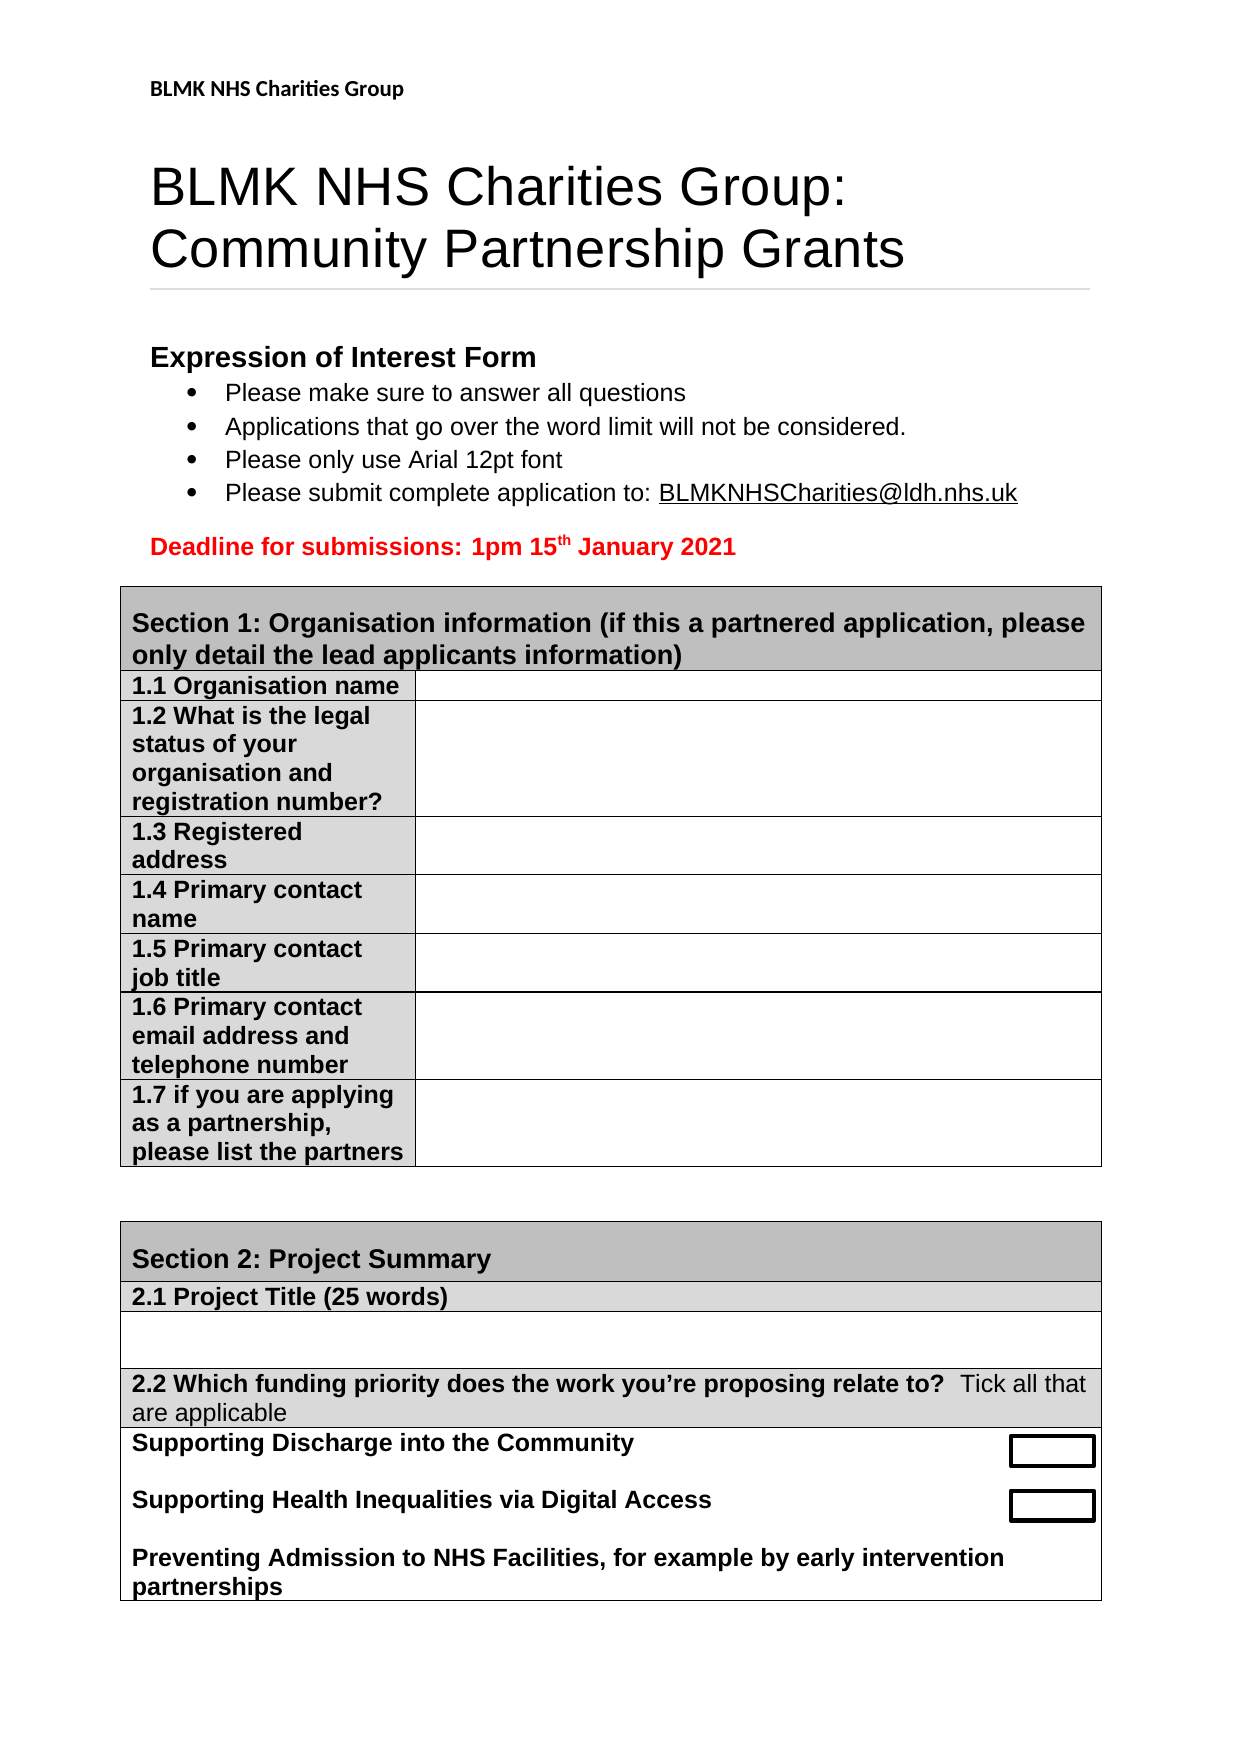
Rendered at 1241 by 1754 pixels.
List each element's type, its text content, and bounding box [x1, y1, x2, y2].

list Please only use Arial 12pt font [187, 444, 1090, 473]
table_cell [416, 934, 1101, 991]
list Applications that go over the word limit will not be considered. [187, 411, 1090, 440]
table_cell 1.7 if you are applying as a partnership, please list the partners [121, 1080, 415, 1166]
table_header Section 2: Project Summary [121, 1222, 1101, 1281]
list Please submit complete application to: BLMKNHSCharities@ldh.nhs.uk [187, 478, 1090, 507]
table_cell 1.6 Primary contact email address and telephone number [121, 993, 415, 1079]
table_cell [416, 875, 1101, 933]
text Deadline for submissions: 1pm 15th January 2021 [150, 532, 1090, 560]
table_cell 1.3 Registered address [121, 817, 415, 874]
table_cell 2.2 Which funding priority does the work you’re proposing relate to? Tick all that are applicable [121, 1369, 1101, 1427]
table_cell [416, 1080, 1101, 1166]
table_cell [121, 1428, 1101, 1600]
list Please make sure to answer all questions [187, 378, 1090, 407]
table_cell [416, 817, 1101, 874]
table_cell 1.5 Primary contact job title [121, 934, 415, 991]
subtitle Expression of Interest Form [150, 340, 1090, 373]
title BLMK NHS Charities Group: Community Partnership Grants [150, 155, 1090, 288]
table_cell [416, 701, 1101, 816]
table_cell 1.1 Organisation name [121, 671, 415, 700]
table_cell [121, 1312, 1101, 1368]
table_cell [416, 671, 1101, 700]
table_cell 1.4 Primary contact name [121, 875, 415, 933]
table_cell [416, 993, 1101, 1079]
table_header Section 1: Organisation information (if this a partnered application, please only detail the lead applicants information) [121, 587, 1101, 670]
table_cell 2.1 Project Title (25 words) [121, 1282, 1101, 1311]
table_cell 1.2 What is the legal status of your organisation and registration number? [121, 701, 415, 816]
